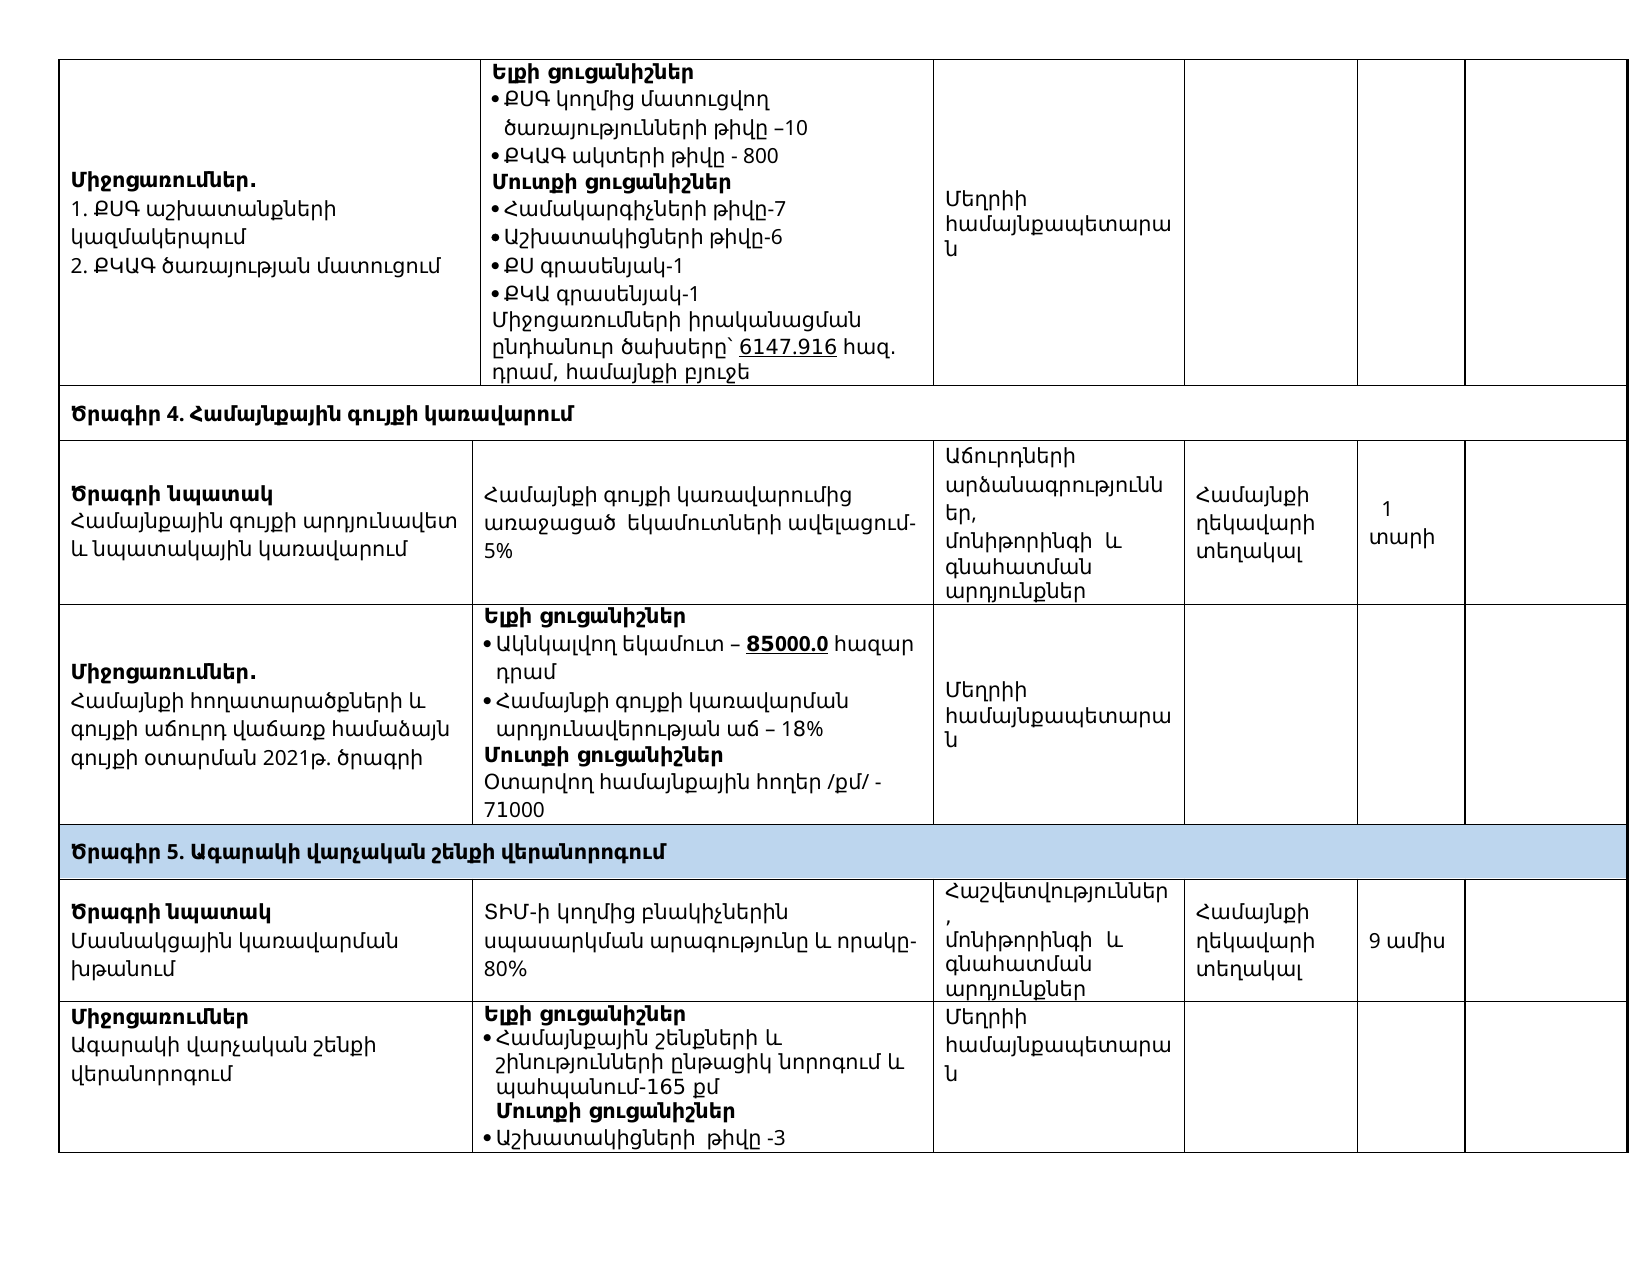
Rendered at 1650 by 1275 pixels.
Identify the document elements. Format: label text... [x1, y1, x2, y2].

table_cell Միջոցառումներ. 1. ՔՍԳ աշխատանքների կազմակերպում 2. ՔԿԱԳ ծառայության մատուցում [60, 60, 480, 385]
table_cell Միջոցառումներ. Համայնքի հողատարածքների և գույքի աճուրդ վաճառք համաձայն գույքի օտարման 2021թ. ծրագրի [60, 605, 472, 824]
table_cell Ելքի ցուցանիշներ ՔՍԳ կողմից մատուցվող ծառայությունների թիվը –10 ՔԿԱԳ ակտերի թիվը - 800 Մուտքի ցուցանիշներ Համակարգիչների թիվը-7 Աշխատակիցների թիվը-6 ՔՍ գրասենյակ-1 ՔԿԱ գրասենյակ-1 Միջոցառումների իրականացման ընդհանուր ծախսերը՝ 6147.916 հազ. դրամ, համայնքի բյուջե [481, 60, 933, 385]
table_cell [1185, 1002, 1357, 1152]
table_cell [60, 1002, 472, 1152]
table_cell Ծրագիր 5. Ագարակի վարչական շենքի վերանորոգում [60, 825, 1626, 878]
table_cell [1466, 60, 1626, 385]
table_cell Աճուրդների արձանագրություններ, մոնիթորինգի և գնահատման արդյունքներ [934, 441, 1184, 603]
table_cell Համայնքի գույքի կառավարումից առաջացած եկամուտների ավելացում- 5% [473, 441, 933, 603]
table_cell [1185, 605, 1357, 824]
table_cell Մեղրիի համայնքապետարան [934, 605, 1184, 824]
table_cell Ծրագրի նպատակ Մասնակցային կառավարման խթանում [60, 880, 472, 1001]
table_cell Համայնքի ղեկավարի տեղակալ [1185, 441, 1357, 603]
table_cell Ելքի ցուցանիշներ Ակնկալվող եկամուտ – 85000.0 հազար դրամ Համայնքի գույքի կառավարման արդյունավերության աճ – 18% Մուտքի ցուցանիշներ Օտարվող համայնքային հողեր /քմ/ - 71000 [473, 605, 933, 824]
table_cell [1466, 441, 1626, 603]
table_cell [1358, 1002, 1464, 1152]
table_cell 1 տարի [1358, 441, 1464, 603]
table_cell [473, 1002, 933, 1152]
table_cell Մեղրիի համայնքապետարան [934, 60, 1184, 385]
table_cell [1358, 60, 1464, 385]
table_cell ՏԻՄ-ի կողմից բնակիչներին սպասարկման արագությունը և որակը-80% [473, 880, 933, 1001]
table_cell [1185, 60, 1357, 385]
table_cell [1466, 880, 1626, 1001]
table_cell Համայնքի ղեկավարի տեղակալ [1185, 880, 1357, 1001]
table_cell [1466, 1002, 1626, 1152]
table_cell [1466, 605, 1626, 824]
table_cell Ծրագիր 4. Համայնքային գույքի կառավարում [60, 386, 1626, 440]
table_cell [1358, 605, 1464, 824]
table_cell 9 ամիս [1358, 880, 1464, 1001]
table_cell Ծրագրի նպատակ Համայնքային գույքի արդյունավետ և նպատակային կառավարում [60, 441, 472, 603]
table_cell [934, 1002, 1184, 1152]
table_cell Հաշվետվություններ, մոնիթորինգի և գնահատման արդյունքներ [934, 880, 1184, 1001]
